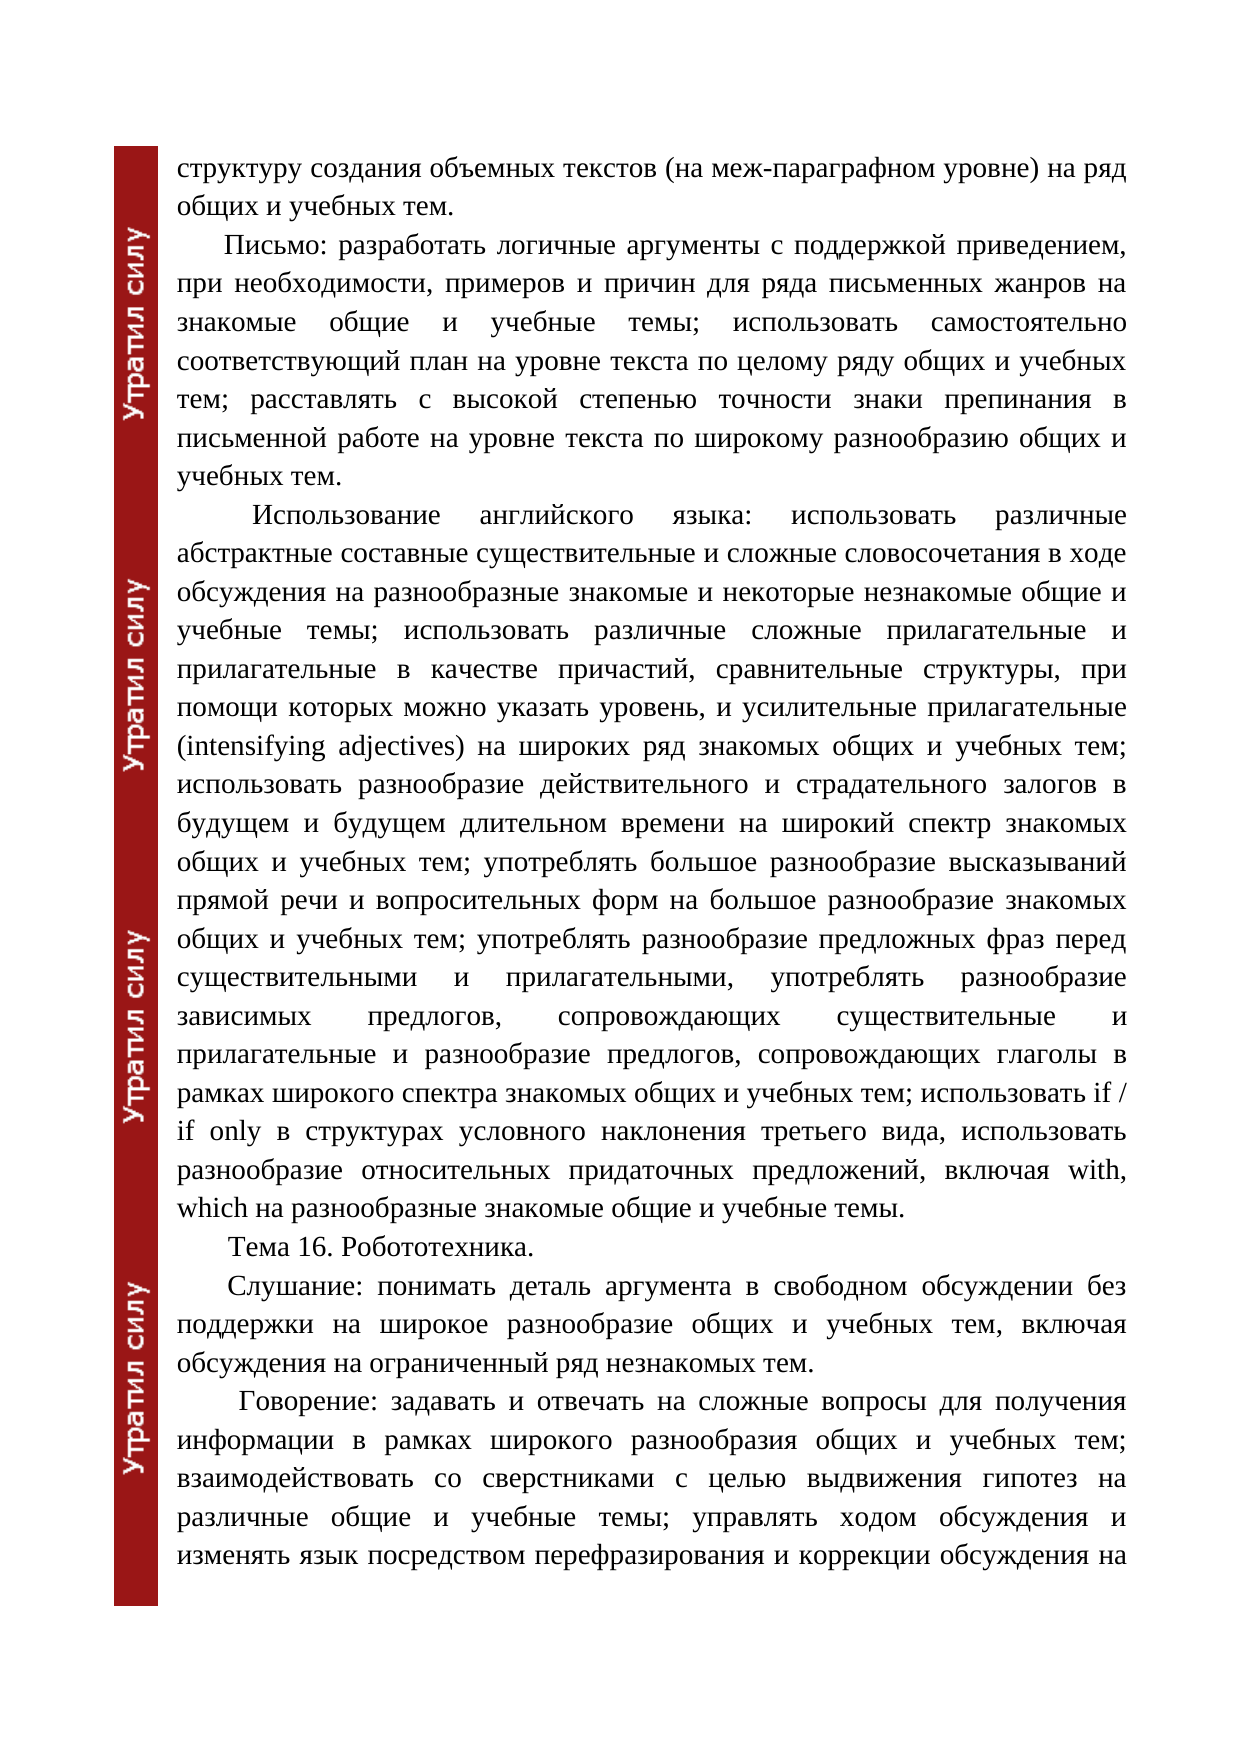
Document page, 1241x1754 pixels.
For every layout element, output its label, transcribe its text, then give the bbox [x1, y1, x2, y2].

text Письмо: разработать логичные аргументы с поддержкой приведением, при необходимости, примеров и причин для ряда письменных жанров на знакомые общие и учебные темы; использовать самостоятельно соответствующий план на уровне текста по целому ряду общих и учебных тем; расставлять с высокой степенью точности знаки препинания в письменной работе на уровне текста по широкому разнообразию общих и учебных тем. [112, 227, 1128, 492]
text Использование английского языка: использовать различные абстрактные составные существительные и сложные словосочетания в ходе обсуждения на разнообразные знакомые и некоторые незнакомые общие и учебные темы; использовать различные сложные прилагательные и прилагательные в качестве причастий, сравнительные структуры, при помощи которых можно указать уровень, и усилительные прилагательные (intensifying adjectives) на широких ряд знакомых общих и учебных тем; использовать разнообразие действительного и страдательного залогов в будущем и будущем длительном времени на широкий спектр знакомых общих и учебных тем; употреблять большое разнообразие высказываний прямой речи и вопросительных форм на большое разнообразие знакомых общих и учебных тем; употреблять разнообразие предложных фраз перед существительными и прилагательными, употреблять разнообразие зависимых предлогов, сопровождающих существительные и прилагательные и разнообразие предлогов, сопровождающих глаголы в рамках широкого спектра знакомых общих и учебных тем; использовать if / if only в структурах условного наклонения третьего вида, использовать разнообразие относительных придаточных предложений, включая with, which на разнообразные знакомые общие и учебные темы. [112, 497, 1128, 1224]
text Слушание: понимать деталь аргумента в свободном обсуждении без поддержки на широкое разнообразие общих и учебных тем, включая обсуждения на ограниченный ряд незнакомых тем. [112, 1268, 1128, 1378]
picture [114, 1224, 158, 1229]
picture [114, 492, 158, 497]
text Тема 16. Робототехника. [112, 1229, 1128, 1263]
picture [114, 1263, 158, 1268]
picture [114, 1571, 158, 1606]
picture [114, 146, 158, 150]
picture [114, 1378, 158, 1383]
picture [114, 222, 158, 227]
